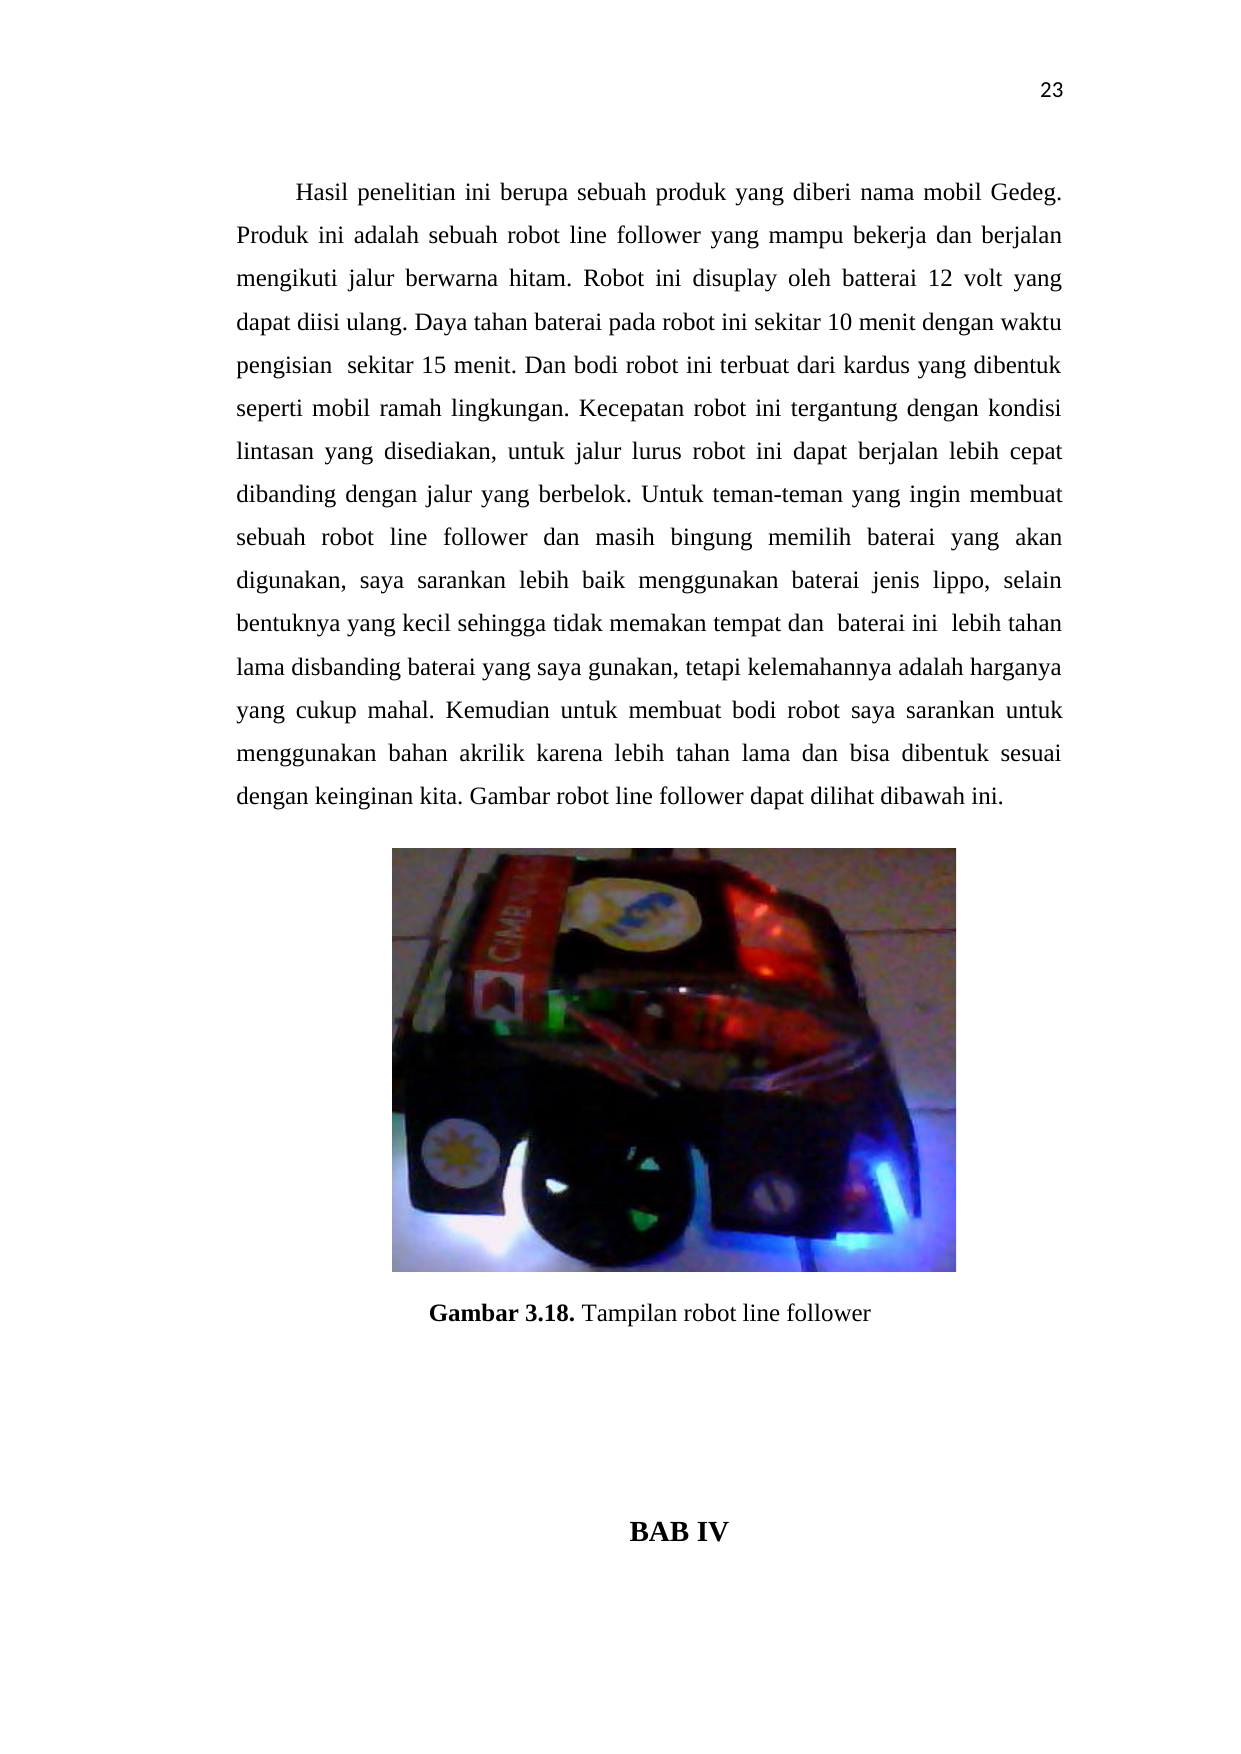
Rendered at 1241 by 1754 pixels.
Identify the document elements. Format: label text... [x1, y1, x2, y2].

text Gambar 3.18. Tampilan robot line follower [236, 1298, 1063, 1327]
text BAB IV [236, 1514, 1063, 1548]
text Hasil penelitian ini berupa sebuah produk yang diberi nama mobil Gedeg. Produk ini adalah sebuah robot line follower yang mampu bekerja dan berjalan mengikuti jalur berwarna hitam. Robot ini disuplay oleh batterai 12 volt yang dapat diisi ulang. Daya tahan baterai pada robot ini sekitar 10 menit dengan waktu pengisian sekitar 15 menit. Dan bodi robot ini terbuat dari kardus yang dibentuk seperti mobil ramah lingkungan. Kecepatan robot ini tergantung dengan kondisi lintasan yang disediakan, untuk jalur lurus robot ini dapat berjalan lebih cepat dibanding dengan jalur yang berbelok. Untuk teman-teman yang ingin membuat sebuah robot line follower dan masih bingung memilih baterai yang akan digunakan, saya sarankan lebih baik menggunakan baterai jenis lippo, selain bentuknya yang kecil sehingga tidak memakan tempat dan baterai ini lebih tahan lama disbanding baterai yang saya gunakan, tetapi kelemahannya adalah harganya yang cukup mahal. Kemudian untuk membuat bodi robot saya sarankan untuk menggunakan bahan akrilik karena lebih tahan lama dan bisa dibentuk sesuai dengan keinginan kita. Gambar robot line follower dapat dilihat dibawah ini. [236, 177, 1063, 810]
picture [392, 848, 957, 1272]
